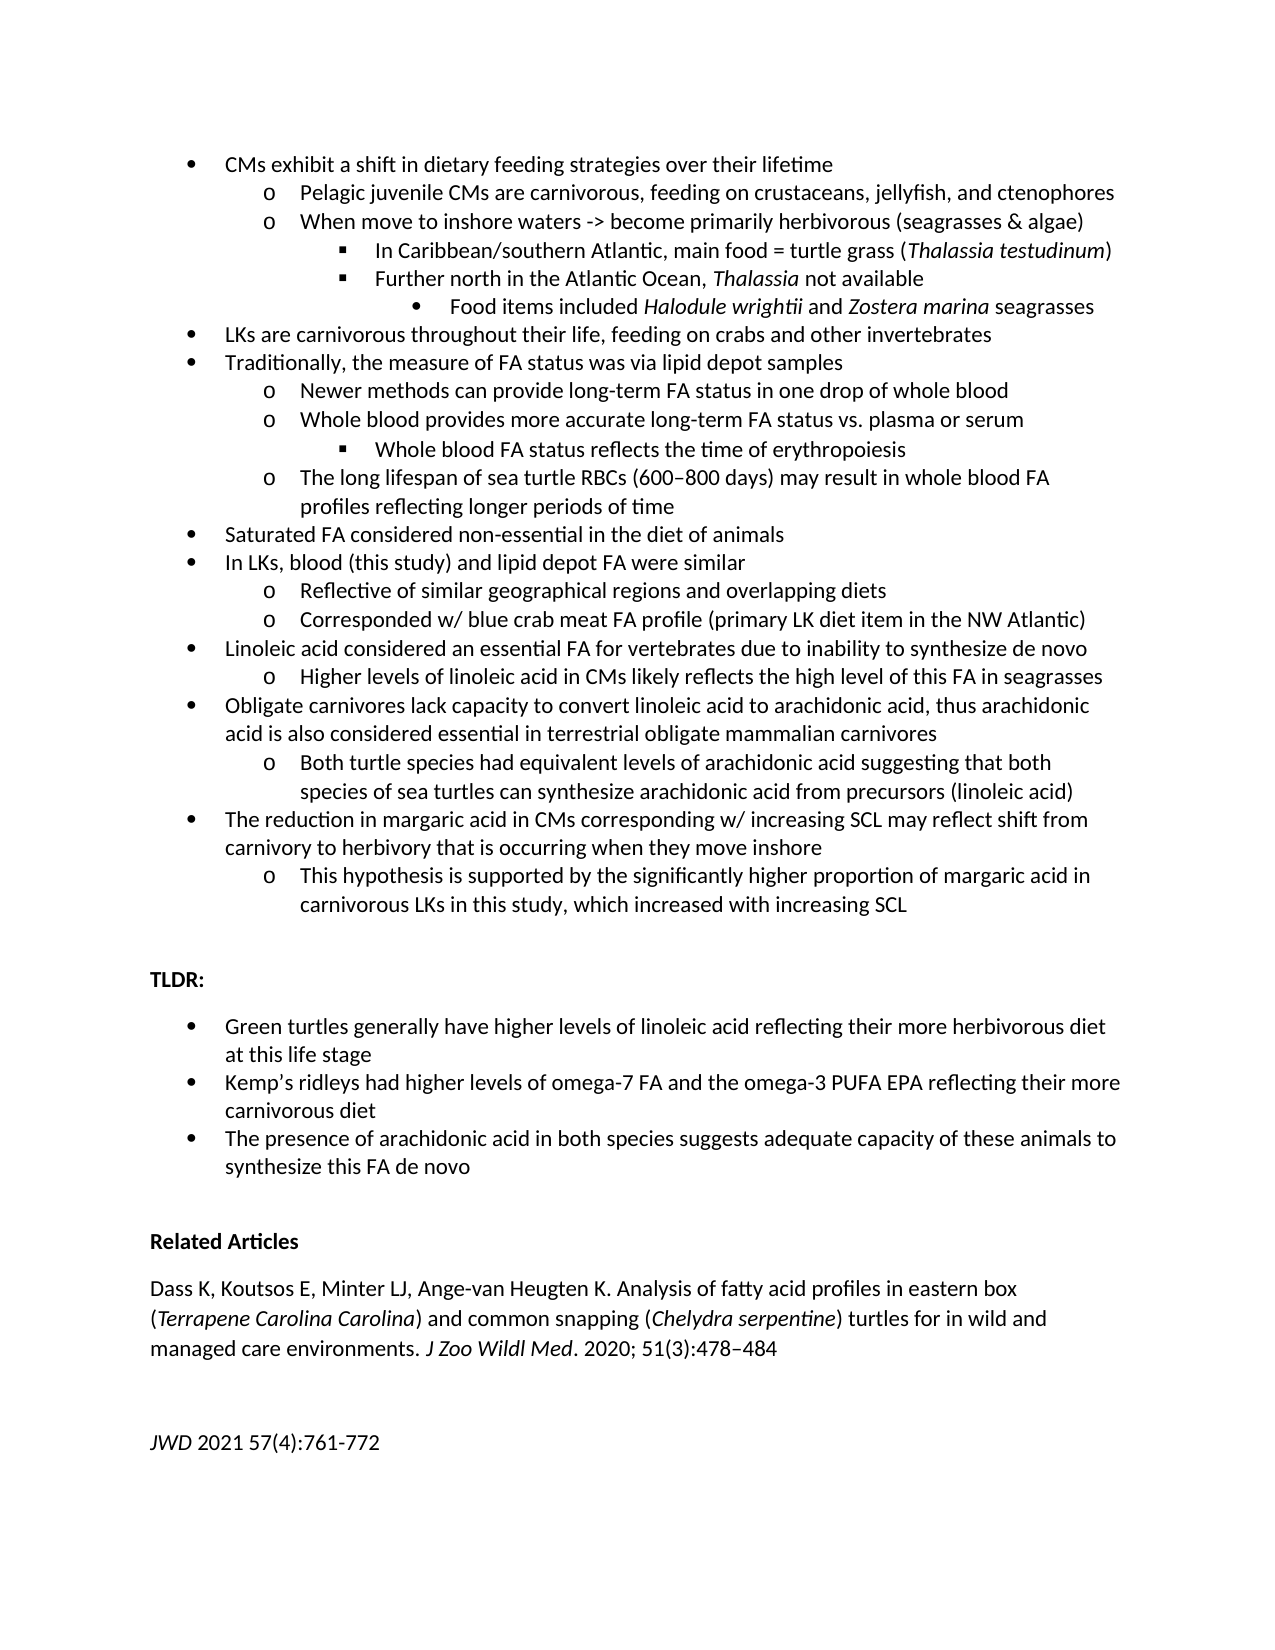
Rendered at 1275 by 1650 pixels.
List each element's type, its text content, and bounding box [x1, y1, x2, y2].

list Pelagic juvenile CMs are carnivorous, feeding on crustaceans, jellyfish, and ctenophores [262, 178, 1125, 207]
text Dass K, Koutsos E, Minter LJ, Ange-van Heugten K. Analysis of fatty acid profiles in eastern box (Terrapene Carolina Carolina) and common snapping (Chelydra serpentine) turtles for in wild and managed care environments. J Zoo Wildl Med. 2020; 51(3):478–484 [150, 1274, 1125, 1362]
text TLDR: [150, 965, 1125, 993]
list Green turtles generally have higher levels of linoleic acid reflecting their more herbivorous diet at this life stage [187, 1012, 1125, 1068]
list In Caribbean/southern Atlantic, main food = turtle grass (Thalassia testudinum) [337, 236, 1125, 264]
text Related Articles [150, 1227, 1125, 1255]
list Whole blood FA status reflects the time of erythropoiesis [337, 435, 1125, 463]
list CMs exhibit a shift in dietary feeding strategies over their lifetime [187, 150, 1125, 178]
list Linoleic acid considered an essential FA for vertebrates due to inability to synthesize de novo [187, 634, 1125, 662]
list Obligate carnivores lack capacity to convert linoleic acid to arachidonic acid, thus arachidonic acid is also considered essential in terrestrial obligate mammalian carnivores [187, 692, 1125, 748]
list Traditionally, the measure of FA status was via lipid depot samples [187, 348, 1125, 376]
list In LKs, blood (this study) and lipid depot FA were similar [187, 548, 1125, 576]
list Newer methods can provide long-term FA status in one drop of whole blood [262, 376, 1125, 406]
list This hypothesis is supported by the significantly higher proportion of margaric acid in carnivorous LKs in this study, which increased with increasing SCL [262, 861, 1125, 918]
list Corresponded w/ blue crab meat FA profile (primary LK diet item in the NW Atlantic) [262, 605, 1125, 634]
list Whole blood provides more accurate long-term FA status vs. plasma or serum [262, 406, 1125, 435]
text JWD 2021 57(4):761-772 [150, 1428, 1125, 1456]
list Higher levels of linoleic acid in CMs likely reflects the high level of this FA in seagrasses [262, 662, 1125, 692]
list Kemp’s ridleys had higher levels of omega-7 FA and the omega-3 PUFA EPA reflecting their more carnivorous diet [187, 1068, 1125, 1124]
list The presence of arachidonic acid in both species suggests adequate capacity of these animals to synthesize this FA de novo [187, 1124, 1125, 1180]
list The long lifespan of sea turtle RBCs (600–800 days) may result in whole blood FA profiles reflecting longer periods of time [262, 463, 1125, 520]
list The reduction in margaric acid in CMs corresponding w/ increasing SCL may reflect shift from carnivory to herbivory that is occurring when they move inshore [187, 805, 1125, 861]
list When move to inshore waters -> become primarily herbivorous (seagrasses & algae) [262, 207, 1125, 236]
list Reflective of similar geographical regions and overlapping diets [262, 576, 1125, 605]
list Food items included Halodule wrightii and Zostera marina seagrasses [412, 292, 1125, 320]
list LKs are carnivorous throughout their life, feeding on crabs and other invertebrates [187, 320, 1125, 348]
list Both turtle species had equivalent levels of arachidonic acid suggesting that both species of sea turtles can synthesize arachidonic acid from precursors (linoleic acid) [262, 748, 1125, 805]
list Further north in the Atlantic Ocean, Thalassia not available [337, 264, 1125, 292]
list Saturated FA considered non-essential in the diet of animals [187, 520, 1125, 548]
